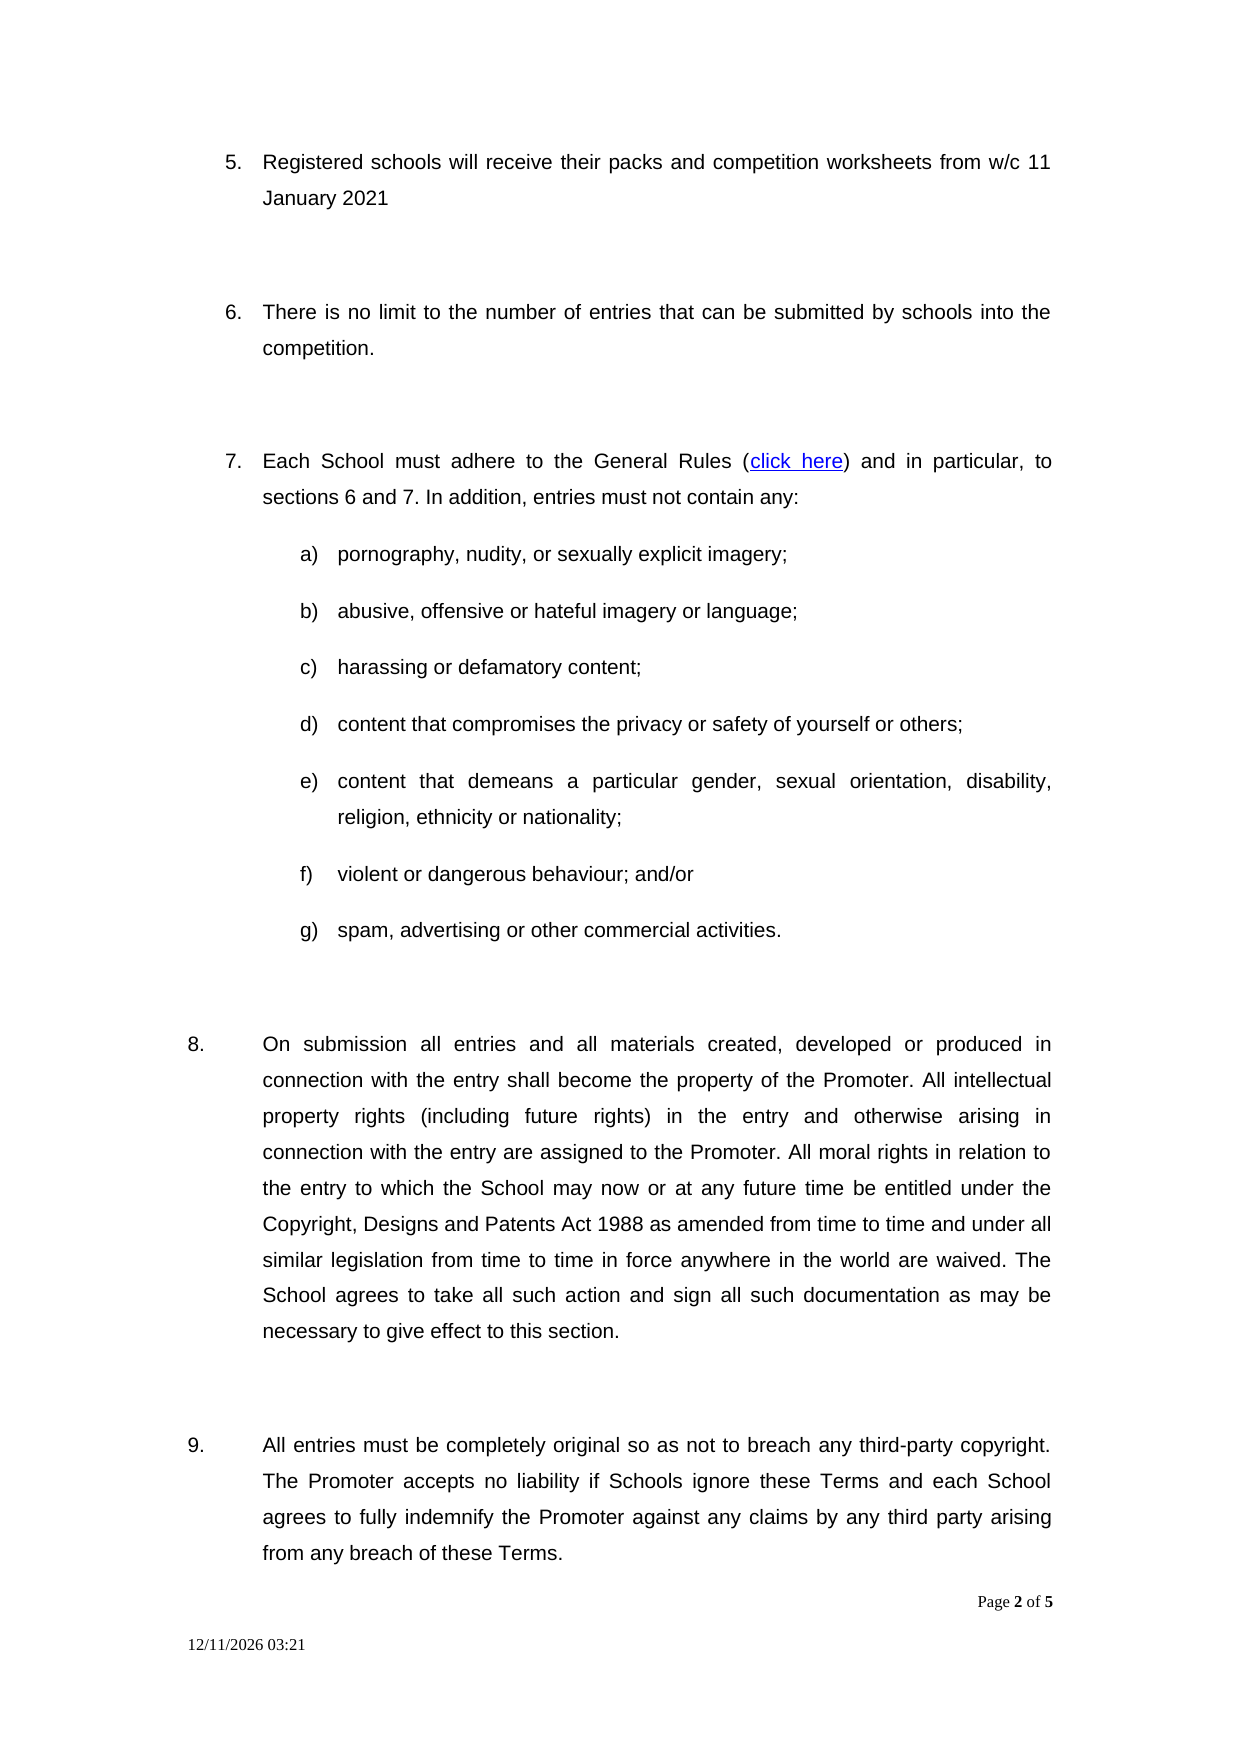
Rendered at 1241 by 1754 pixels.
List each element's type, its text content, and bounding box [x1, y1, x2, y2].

list pornography, nudity, or sexually explicit imagery; [300, 542, 1053, 566]
list content that compromises the privacy or safety of yourself or others; [300, 712, 1053, 736]
list spam, advertising or other commercial activities. [300, 918, 1053, 942]
list abusive, offensive or hateful imagery or language; [300, 598, 1053, 622]
list Registered schools will receive their packs and competition worksheets from w/c 11 January 2021 [225, 150, 1053, 210]
list Each School must adhere to the General Rules (click here) and in particular, to sections 6 and 7. In addition, entries must not contain any: [225, 449, 1053, 509]
list content that demeans a particular gender, sexual orientation, disability, religion, ethnicity or nationality; [300, 769, 1053, 829]
list All entries must be completely original so as not to breach any third-party copyright. The Promoter accepts no liability if Schools ignore these Terms and each School agrees to fully indemnify the Promoter against any claims by any third party arising from any breach of these Terms. [187, 1433, 1053, 1564]
list On submission all entries and all materials created, developed or produced in connection with the entry shall become the property of the Promoter. All intellectual property rights (including future rights) in the entry and otherwise arising in connection with the entry are assigned to the Promoter. All moral rights in relation to the entry to which the School may now or at any future time be entitled under the Copyright, Designs and Patents Act 1988 as amended from time to time and under all similar legislation from time to time in force anywhere in the world are waived. The School agrees to take all such action and sign all such documentation as may be necessary to give effect to this section. [187, 1032, 1053, 1343]
list There is no limit to the number of entries that can be submitted by schools into the competition. [225, 299, 1053, 359]
list harassing or defamatory content; [300, 655, 1053, 679]
list violent or dangerous behaviour; and/or [300, 861, 1053, 885]
